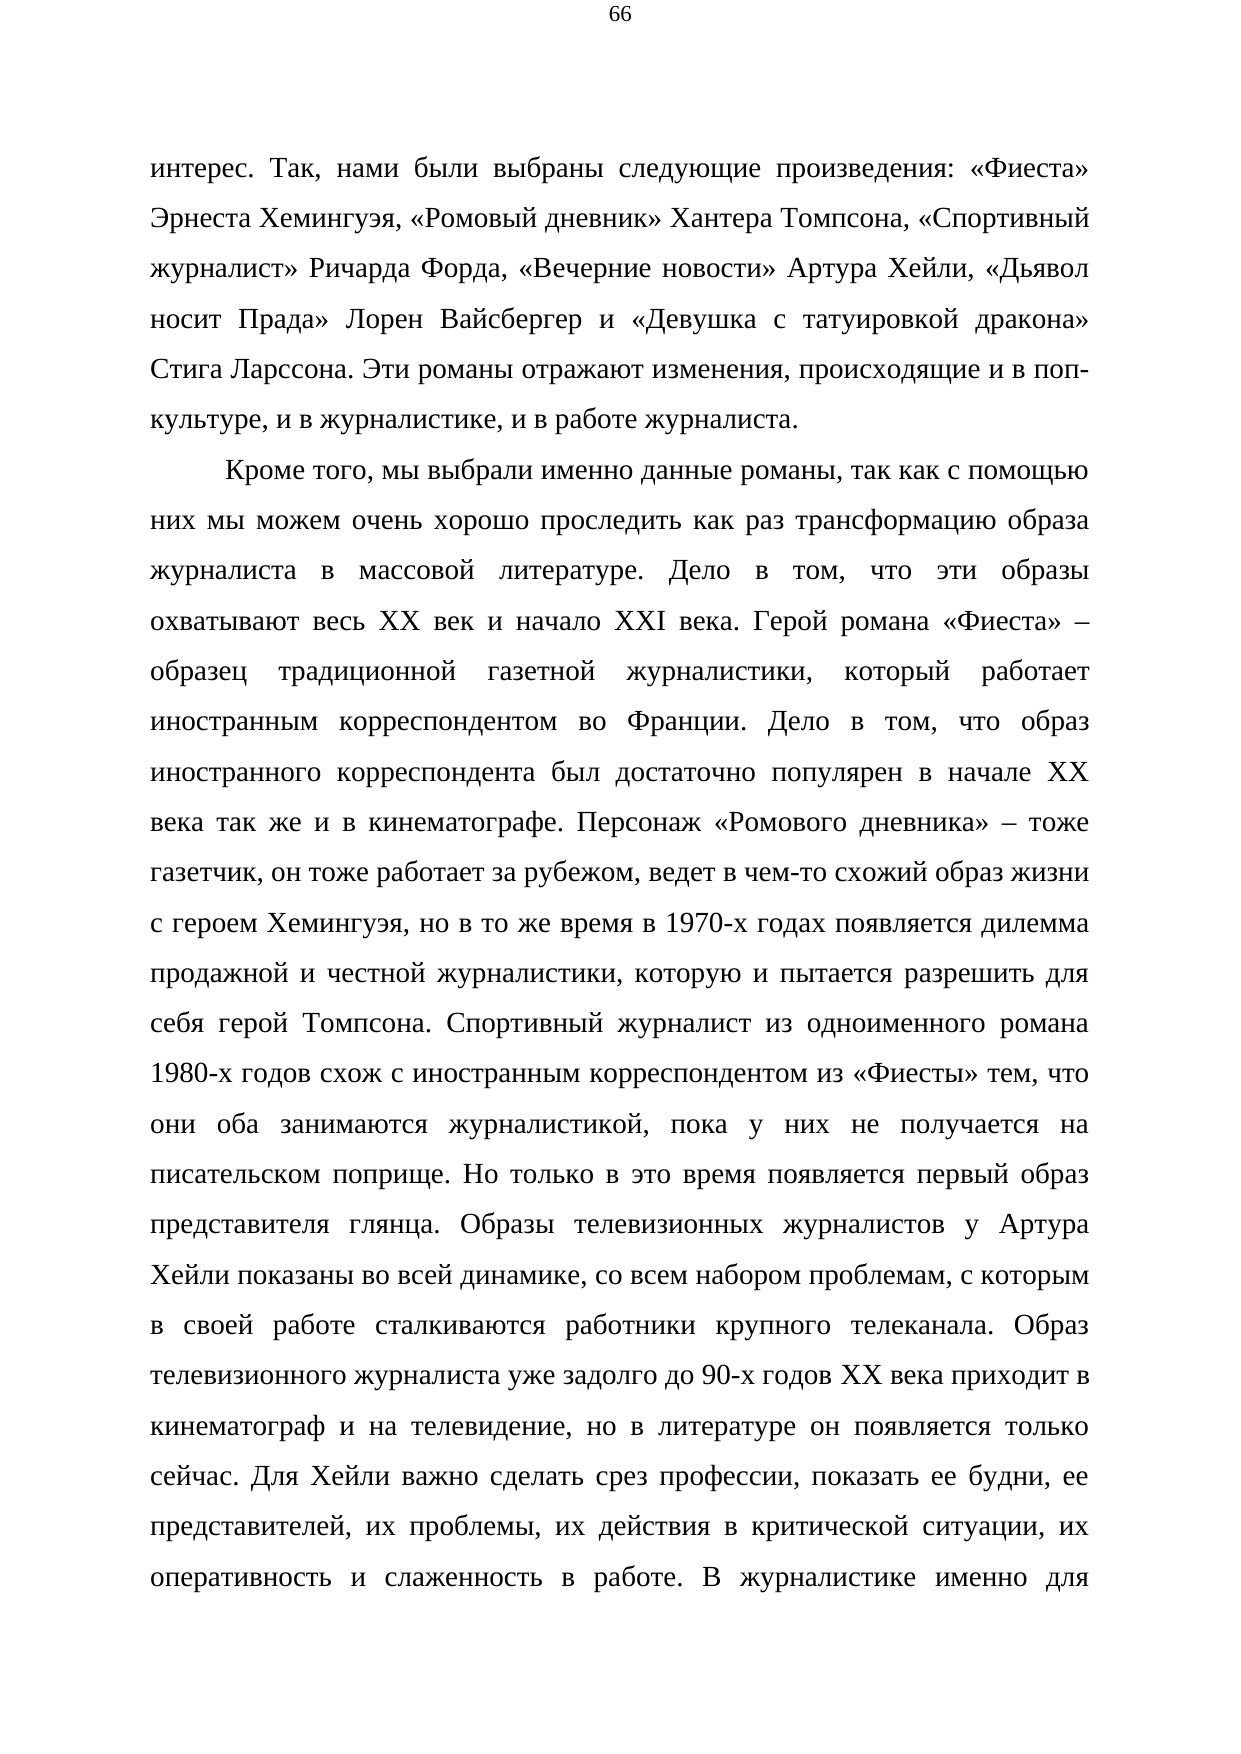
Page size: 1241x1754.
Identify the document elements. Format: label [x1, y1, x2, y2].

text [150, 452, 1090, 1592]
text [150, 150, 1090, 435]
